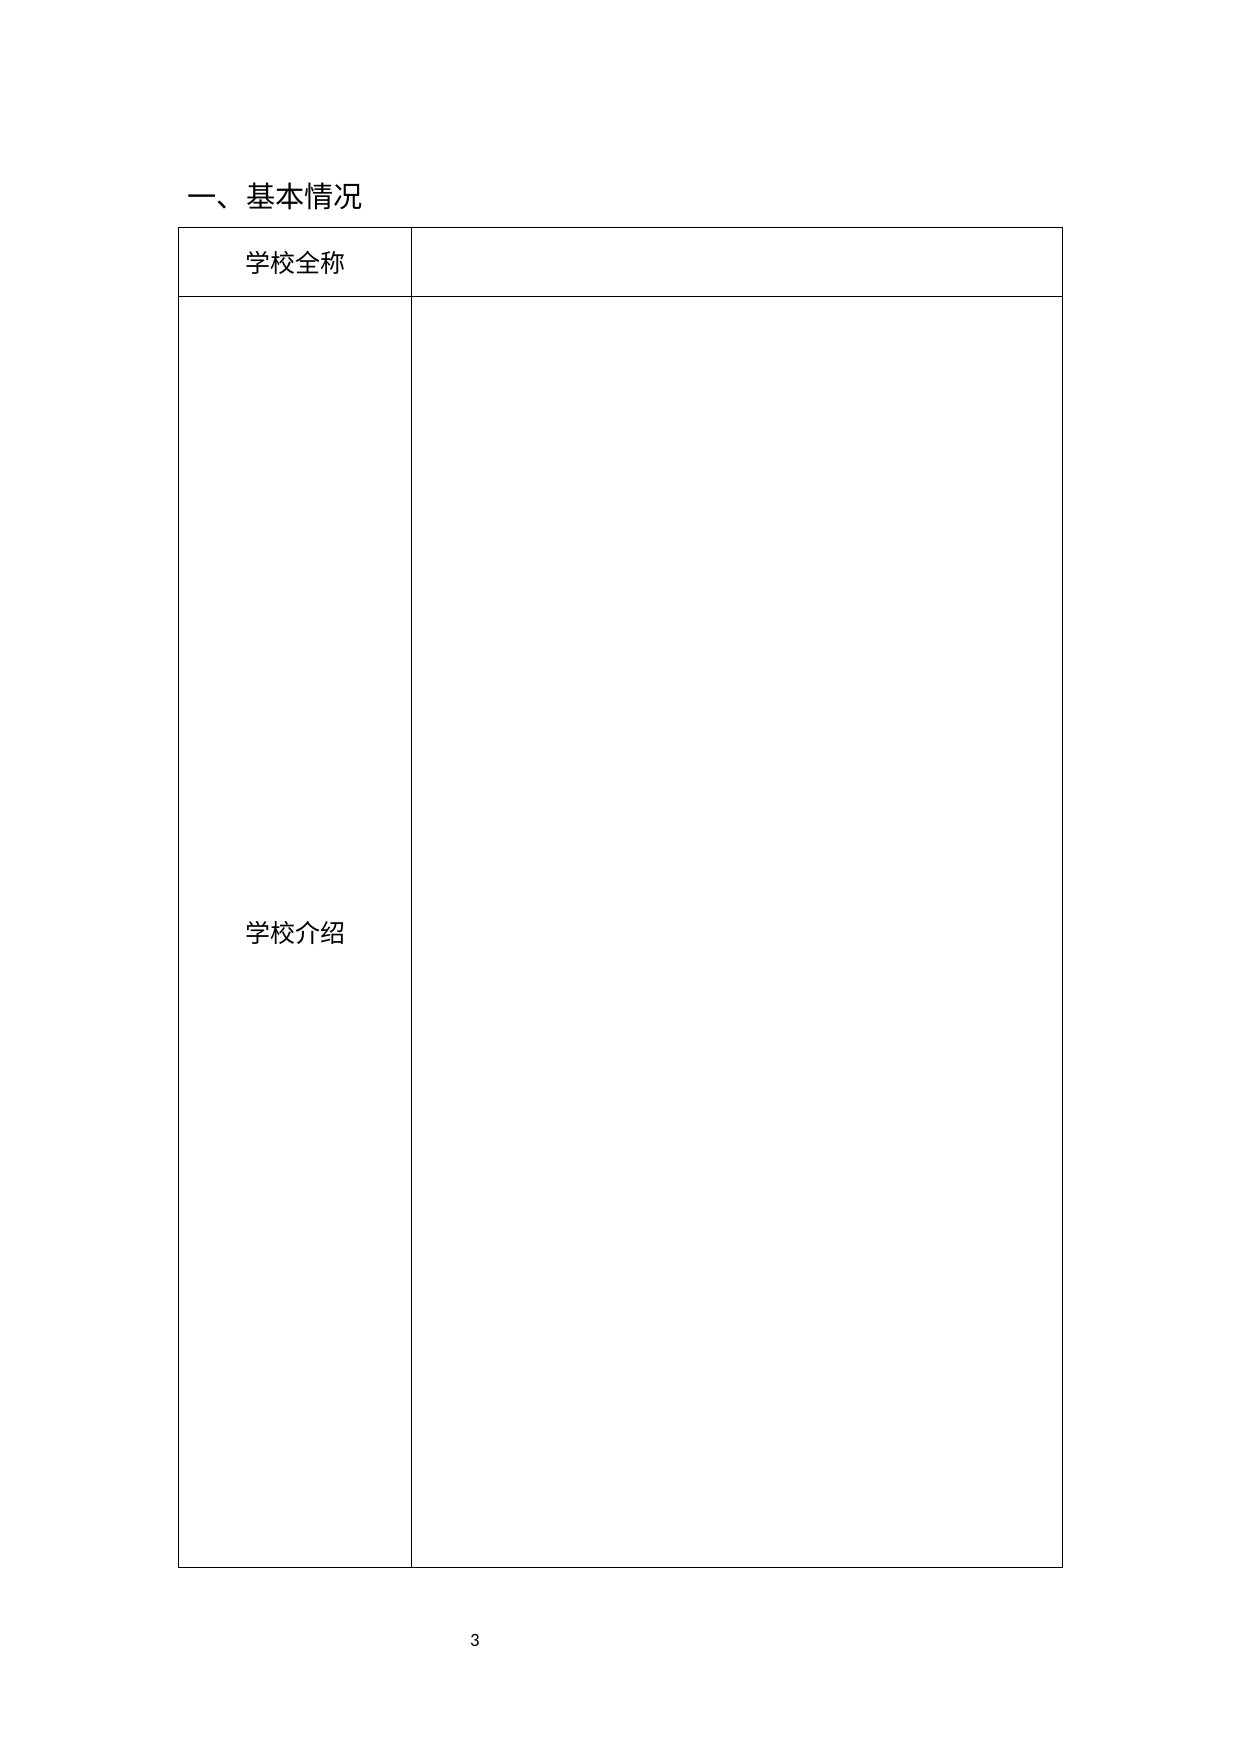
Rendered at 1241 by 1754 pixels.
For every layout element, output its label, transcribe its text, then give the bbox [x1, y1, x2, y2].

table_header 学校全称 [179, 228, 411, 296]
text 一、基本情况 [187, 162, 1053, 227]
table_cell [412, 297, 1062, 1567]
table_header [412, 228, 1062, 296]
table_cell 学校介绍 [179, 297, 411, 1567]
